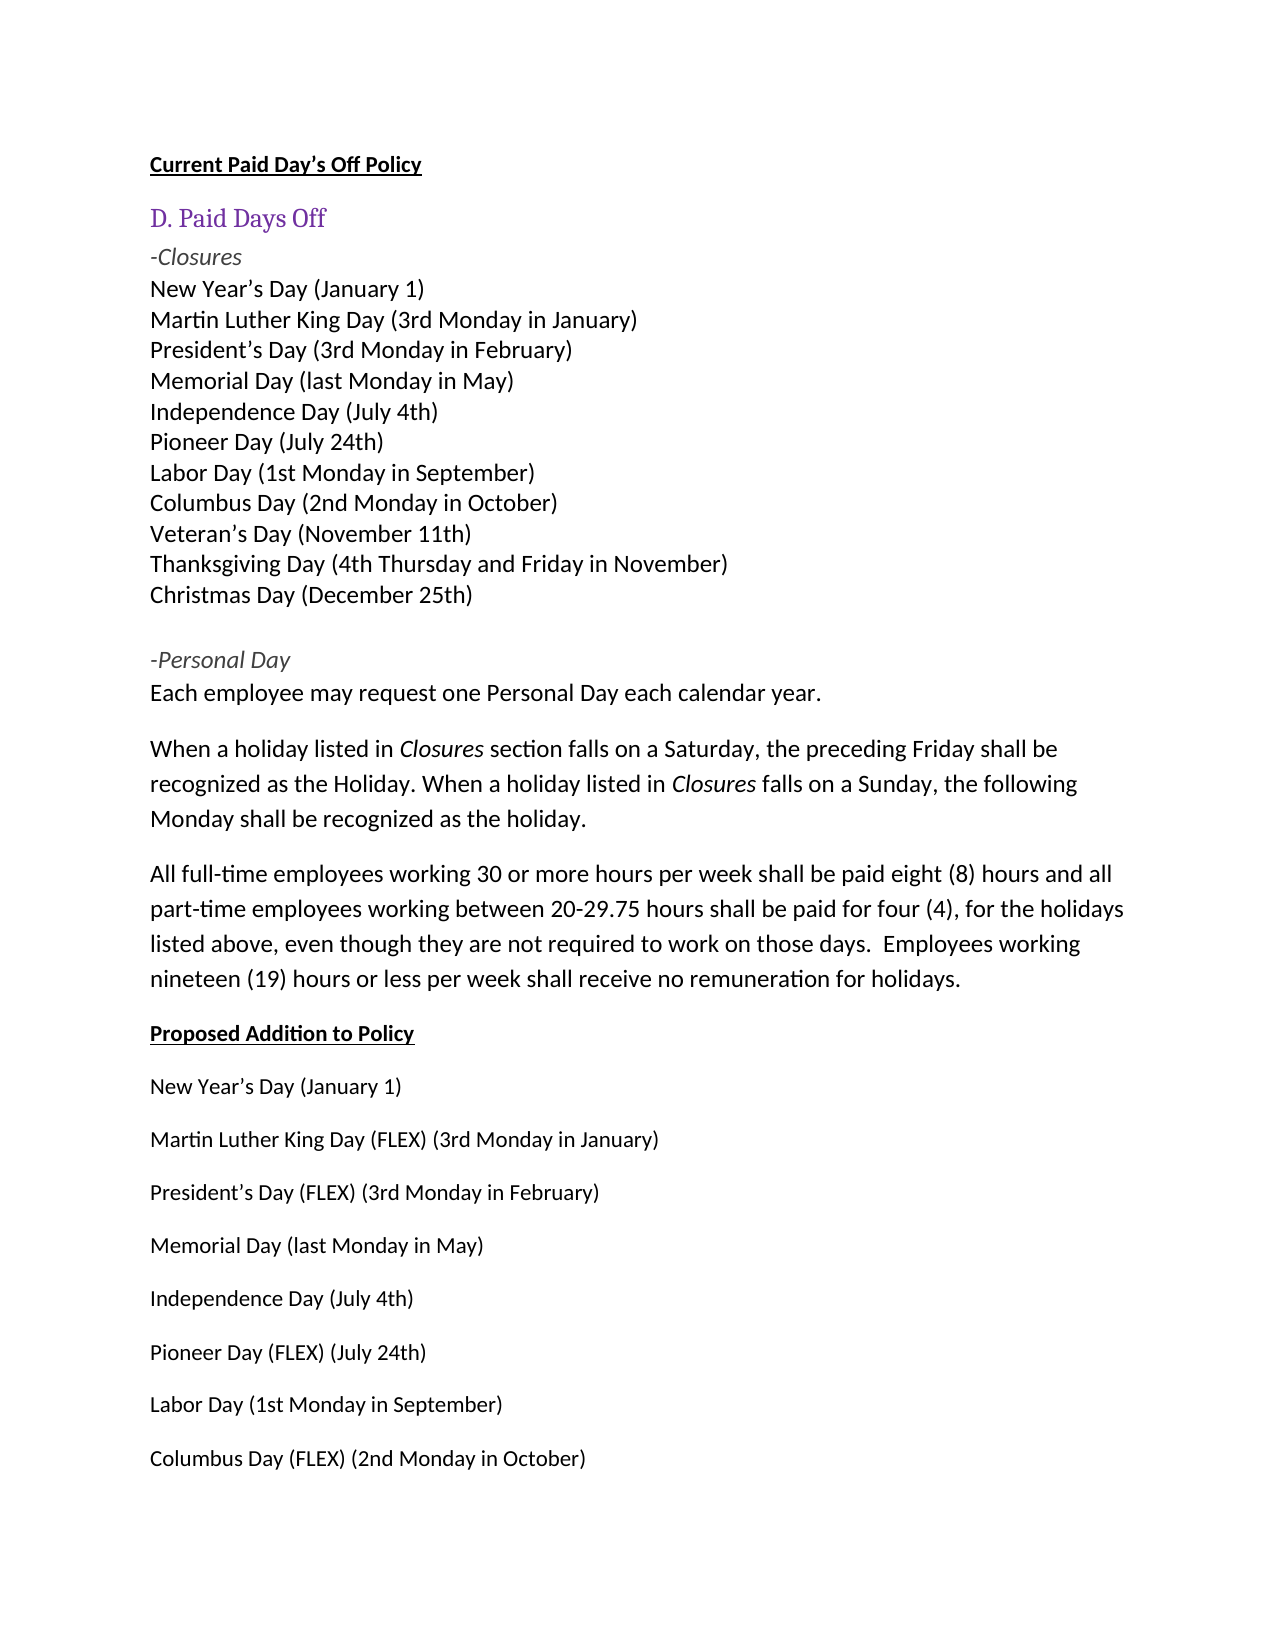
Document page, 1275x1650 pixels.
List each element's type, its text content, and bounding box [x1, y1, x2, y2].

text New Year’s Day (January 1) [150, 1072, 1125, 1101]
text Proposed Addition to Policy [150, 1019, 1125, 1047]
text Christmas Day (December 25th) [150, 579, 1125, 609]
text Veteran’s Day (November 11th) [150, 518, 1125, 548]
text Current Paid Day’s Off Policy [150, 150, 1125, 178]
text Martin Luther King Day (3rd Monday in January) [150, 304, 1125, 335]
text Memorial Day (last Monday in May) [150, 1232, 1125, 1259]
text All full-time employees working 30 or more hours per week shall be paid eight (8) hours and all part-time employees working between 20-29.75 hours shall be paid for four (4), for the holidays listed above, even though they are not required to work on those days. Employees working nineteen (19) hours or less per week shall receive no remuneration for holidays. [150, 859, 1125, 994]
text Labor Day (1st Monday in September) [150, 457, 1125, 487]
text Memorial Day (last Monday in May) [150, 365, 1125, 396]
text Martin Luther King Day (FLEX) (3rd Monday in January) [150, 1126, 1125, 1153]
subtitle D. Paid Days Off [150, 203, 1125, 234]
text President’s Day (3rd Monday in February) [150, 335, 1125, 365]
subtitle -Closures [150, 241, 1125, 271]
text Columbus Day (2nd Monday in October) [150, 487, 1125, 518]
text New Year’s Day (January 1) [150, 274, 1125, 304]
text Pioneer Day (FLEX) (July 24th) [150, 1338, 1125, 1366]
text Independence Day (July 4th) [150, 1284, 1125, 1313]
text Independence Day (July 4th) [150, 396, 1125, 426]
text Columbus Day (FLEX) (2nd Monday in October) [150, 1444, 1125, 1472]
subtitle -Personal Day [150, 644, 1125, 674]
text Labor Day (1st Monday in September) [150, 1391, 1125, 1419]
text Pioneer Day (July 24th) [150, 426, 1125, 457]
text Each employee may request one Personal Day each calendar year. [150, 677, 1125, 707]
text When a holiday listed in Closures section falls on a Saturday, the preceding Friday shall be recognized as the Holiday. When a holiday listed in Closures falls on a Sunday, the following Monday shall be recognized as the holiday. [150, 733, 1125, 833]
text President’s Day (FLEX) (3rd Monday in February) [150, 1178, 1125, 1207]
text Thanksgiving Day (4th Thursday and Friday in November) [150, 548, 1125, 579]
